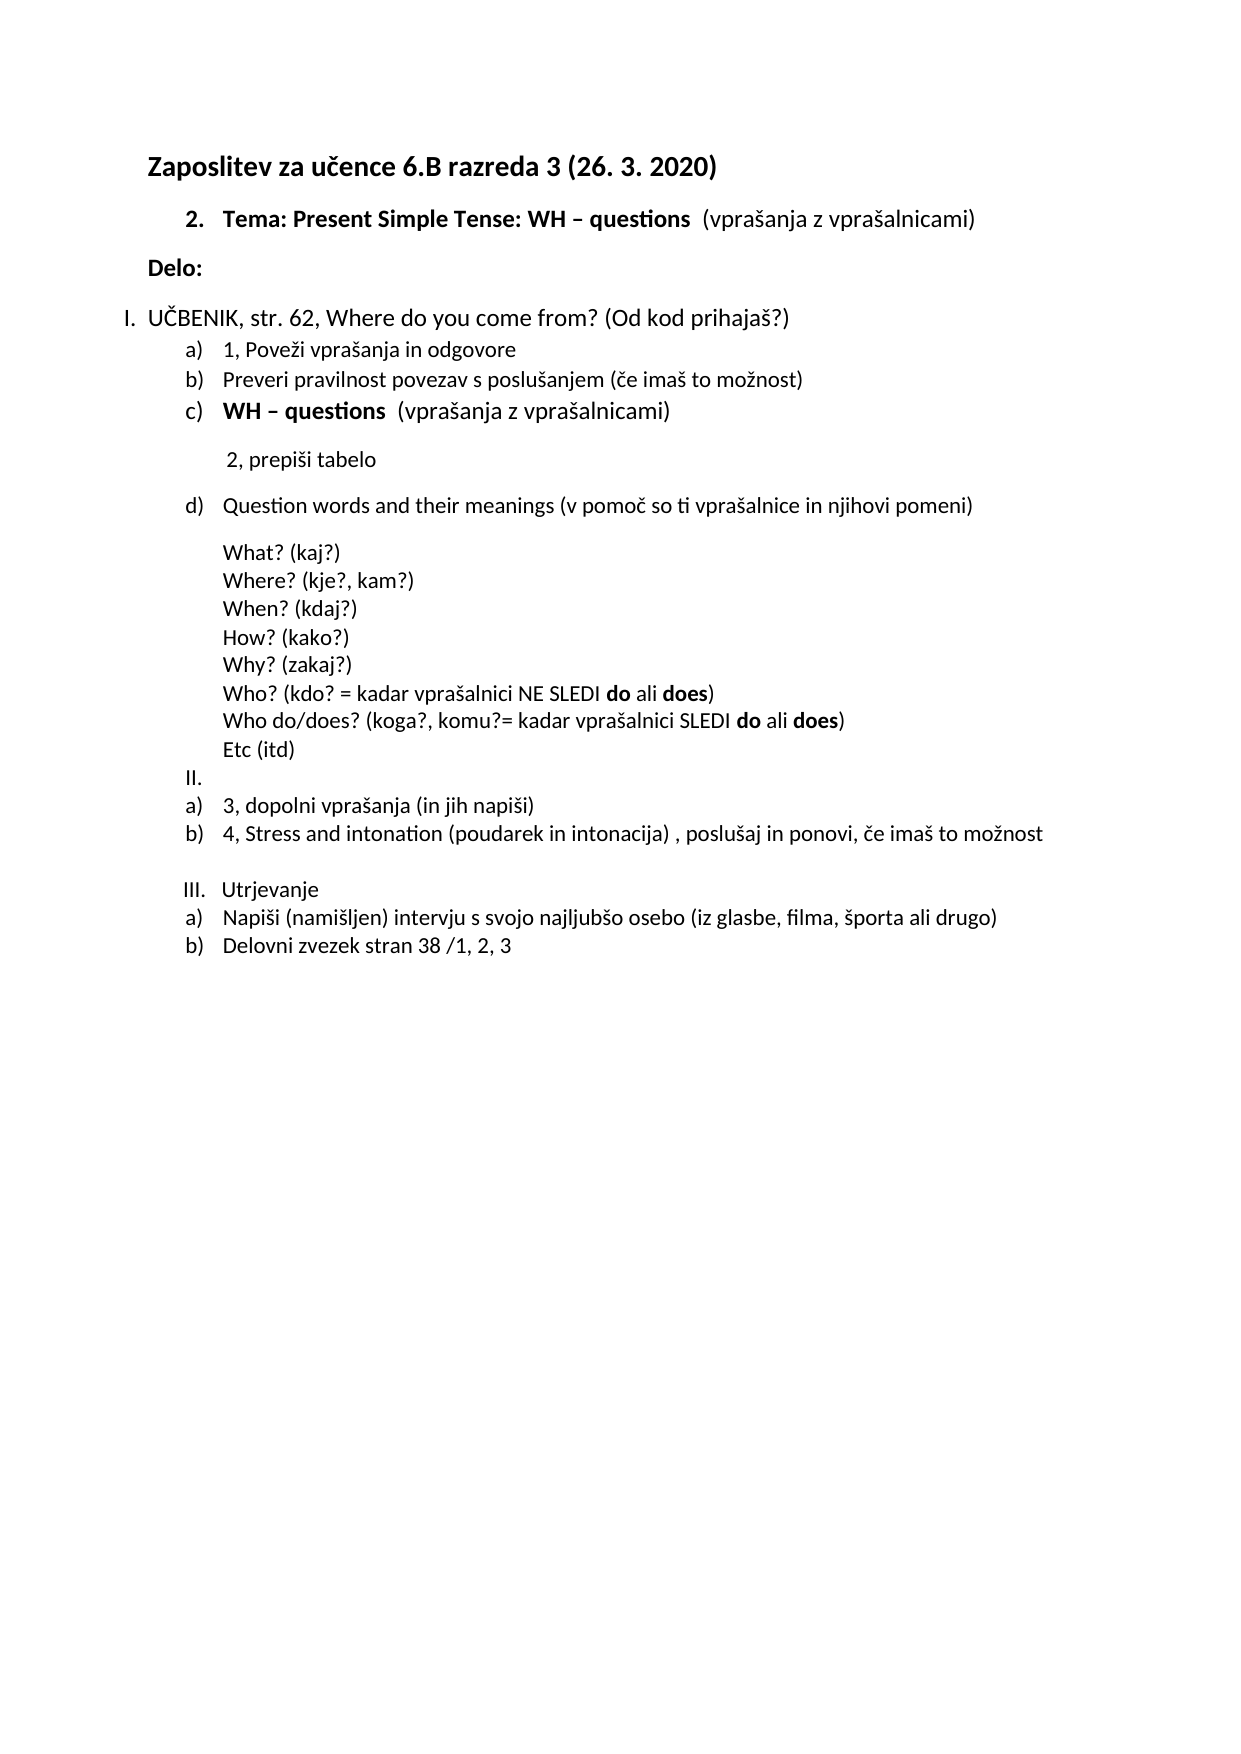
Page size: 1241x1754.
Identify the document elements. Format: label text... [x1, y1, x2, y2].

list WH – questions (vprašanja z vprašalnicami) [185, 395, 1093, 426]
list Delovni zvezek stran 38 /1, 2, 3 [185, 931, 1093, 959]
text How? (kako?) [223, 623, 1093, 651]
text Delo: [148, 252, 1093, 283]
text When? (kdaj?) [223, 594, 1093, 623]
text Where? (kje?, kam?) [223, 567, 1093, 594]
text What? (kaj?) [223, 538, 1093, 567]
text Who do/does? (koga?, komu?= kadar vprašalnici SLEDI do ali does) [223, 707, 1093, 735]
list Utrjevanje [183, 875, 1093, 903]
text Zaposlitev za učence 6.B razreda 3 (26. 3. 2020) [148, 148, 1093, 183]
list Napiši (namišljen) intervju s svojo najljubšo osebo (iz glasbe, filma, športa ali drugo) [185, 903, 1093, 931]
list 1, Poveži vprašanja in odgovore [185, 335, 1093, 363]
text Why? (zakaj?) [223, 651, 1093, 679]
text 2, prepiši tabelo [185, 445, 1093, 473]
list Tema: Present Simple Tense: WH – questions (vprašanja z vprašalnicami) [185, 203, 1093, 233]
list Preveri pravilnost povezav s poslušanjem (če imaš to možnost) [185, 365, 1093, 393]
list UČBENIK, str. 62, Where do you come from? (Od kod prihajaš?) [124, 302, 1093, 332]
list 4, Stress and intonation (poudarek in intonacija) , poslušaj in ponovi, če imaš to možnost [185, 819, 1093, 847]
list Question words and their meanings (v pomoč so ti vprašalnice in njihovi pomeni) [185, 492, 1093, 520]
list 3, dopolni vprašanja (in jih napiši) [185, 791, 1093, 819]
text Etc (itd) [223, 735, 1093, 763]
text Who? (kdo? = kadar vprašalnici NE SLEDI do ali does) [223, 679, 1093, 707]
